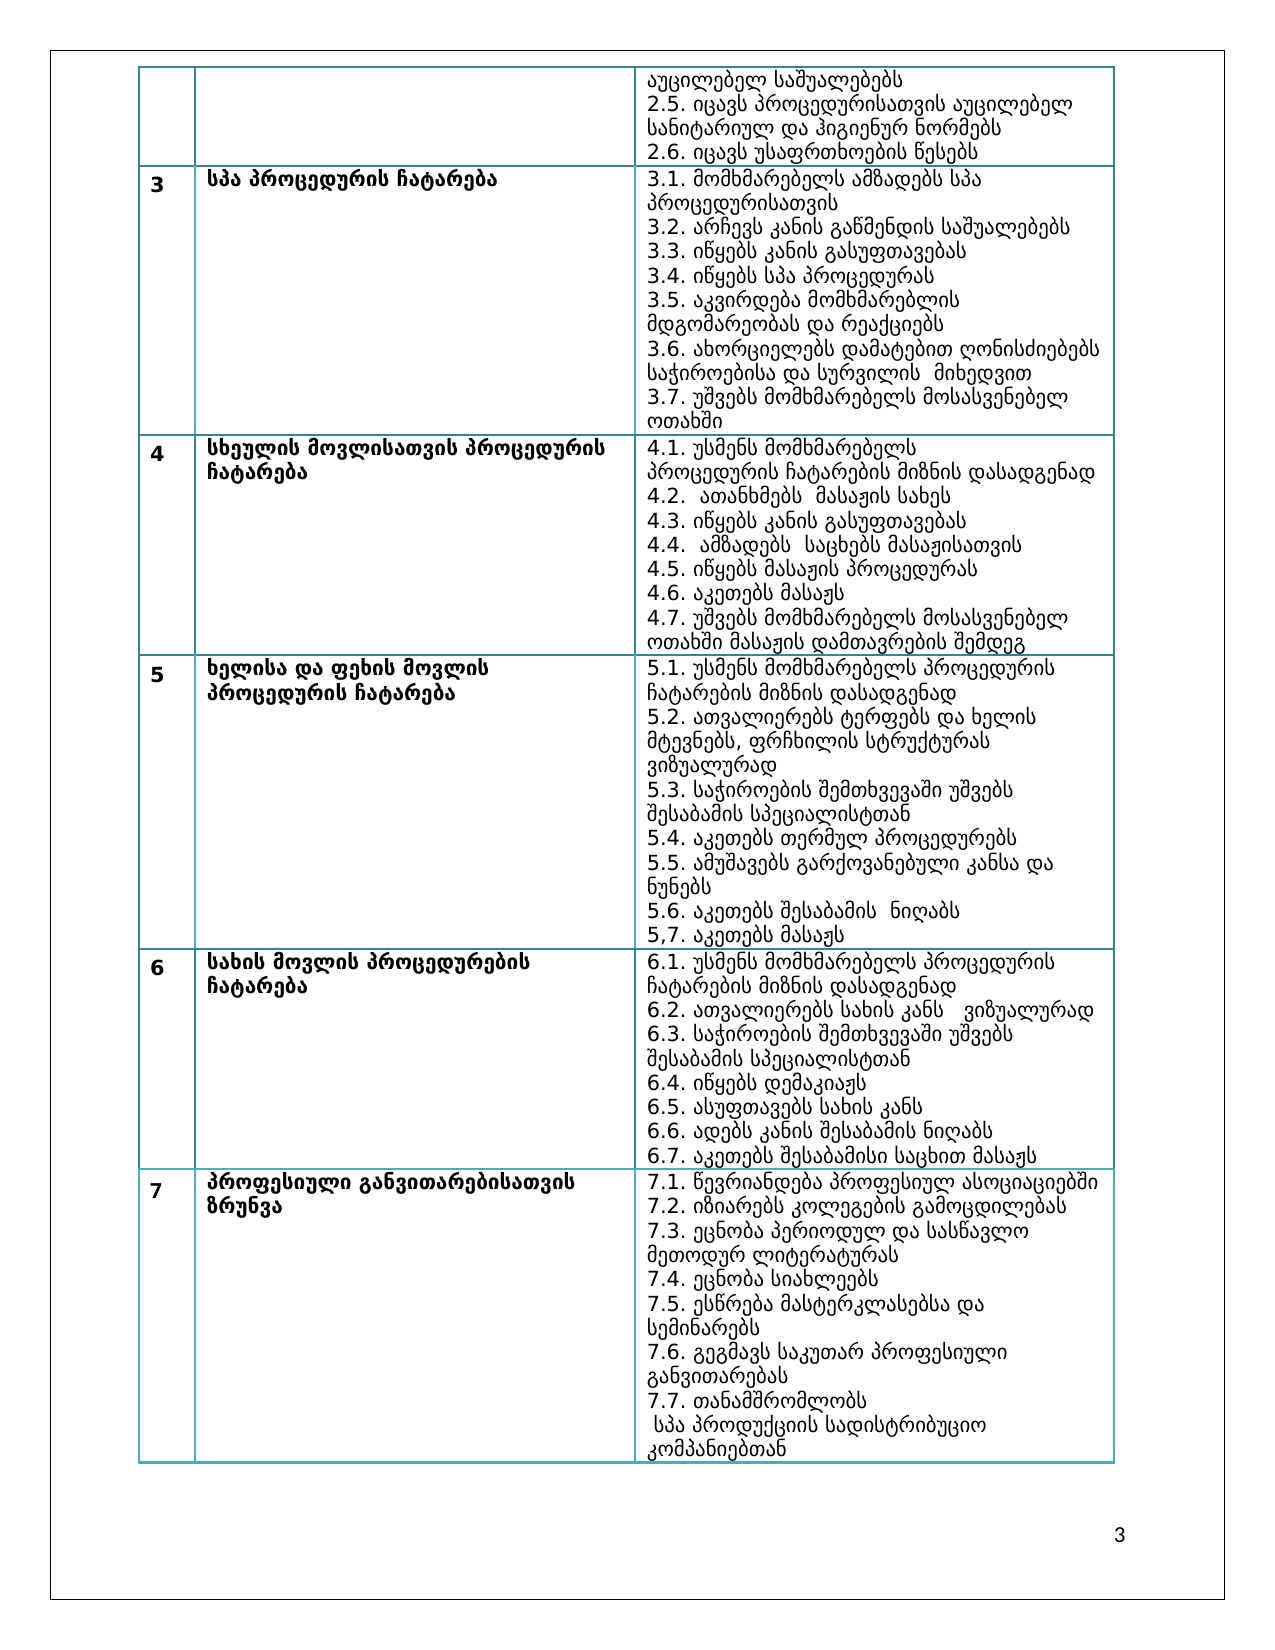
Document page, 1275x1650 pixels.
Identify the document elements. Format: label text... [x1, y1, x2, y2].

table_cell 4 [140, 436, 194, 654]
table_cell სპა პროცედურის ჩატარება [196, 167, 634, 434]
table_cell 3 [140, 167, 194, 434]
table_cell 7.1. წევრიანდება პროფესიულ ასოციაციებში 7.2. იზიარებს კოლეგების გამოცდილებას 7.3. ეცნობა პერიოდულ და სასწავლო მეთოდურ ლიტერატურას 7.4. ეცნობა სიახლეებს 7.5. ესწრება მასტერკლასებსა და სემინარებს 7.6. გეგმავს საკუთარ პროფესიული განვითარებას 7.7. თანამშრომლობს სპა პროდუქციის სადისტრიბუციო კომპანიებთან [636, 1170, 1113, 1461]
table_cell 5.1. უსმენს მომხმარებელს პროცედურის ჩატარების მიზნის დასადგენად 5.2. ათვალიერებს ტერფებს და ხელის მტევნებს, ფრჩხილის სტრუქტურას ვიზუალურად 5.3. საჭიროების შემთხვევაში უშვებს შესაბამის სპეციალისტთან 5.4. აკეთებს თერმულ პროცედურებს 5.5. ამუშავებს გარქოვანებული კანსა და ნუნებს 5.6. აკეთებს შესაბამის ნიღაბს 5,7. აკეთებს მასაჟს [636, 656, 1113, 948]
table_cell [636, 68, 1113, 165]
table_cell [196, 68, 634, 165]
table_cell 6 [140, 950, 194, 1168]
table_cell 4.1. უსმენს მომხმარებელს პროცედურის ჩატარების მიზნის დასადგენად 4.2. ათანხმებს მასაჟის სახეს 4.3. იწყებს კანის გასუფთავებას 4.4. ამზადებს საცხებს მასაჟისათვის 4.5. იწყებს მასაჟის პროცედურას 4.6. აკეთებს მასაჟს 4.7. უშვებს მომხმარებელს მოსასვენებელ ოთახში მასაჟის დამთავრების შემდეგ [636, 436, 1113, 654]
table_cell 6.1. უსმენს მომხმარებელს პროცედურის ჩატარების მიზნის დასადგენად 6.2. ათვალიერებს სახის კანს ვიზუალურად 6.3. საჭიროების შემთხვევაში უშვებს შესაბამის სპეციალისტთან 6.4. იწყებს დემაკიაჟს 6.5. ასუფთავებს სახის კანს 6.6. ადებს კანის შესაბამის ნიღაბს 6.7. აკეთებს შესაბამისი საცხით მასაჟს [636, 950, 1113, 1168]
table_cell 5 [140, 656, 194, 948]
table_cell 3.1. მომხმარებელს ამზადებს სპა პროცედურისათვის 3.2. არჩევს კანის გაწმენდის საშუალებებს 3.3. იწყებს კანის გასუფთავებას 3.4. იწყებს სპა პროცედურას 3.5. აკვირდება მომხმარებლის მდგომარეობას და რეაქციებს 3.6. ახორციელებს დამატებით ღონისძიებებს საჭიროებისა და სურვილის მიხედვით 3.7. უშვებს მომხმარებელს მოსასვენებელ ოთახში [636, 167, 1113, 434]
table_cell სხეულის მოვლისათვის პროცედურის ჩატარება [196, 436, 634, 654]
table_cell 7 [140, 1170, 194, 1461]
table_cell პროფესიული განვითარებისათვის ზრუნვა [196, 1170, 634, 1461]
table_cell 2 [140, 68, 194, 165]
table_cell ხელისა და ფეხის მოვლის პროცედურის ჩატარება [196, 656, 634, 948]
table_cell სახის მოვლის პროცედურების ჩატარება [196, 950, 634, 1168]
